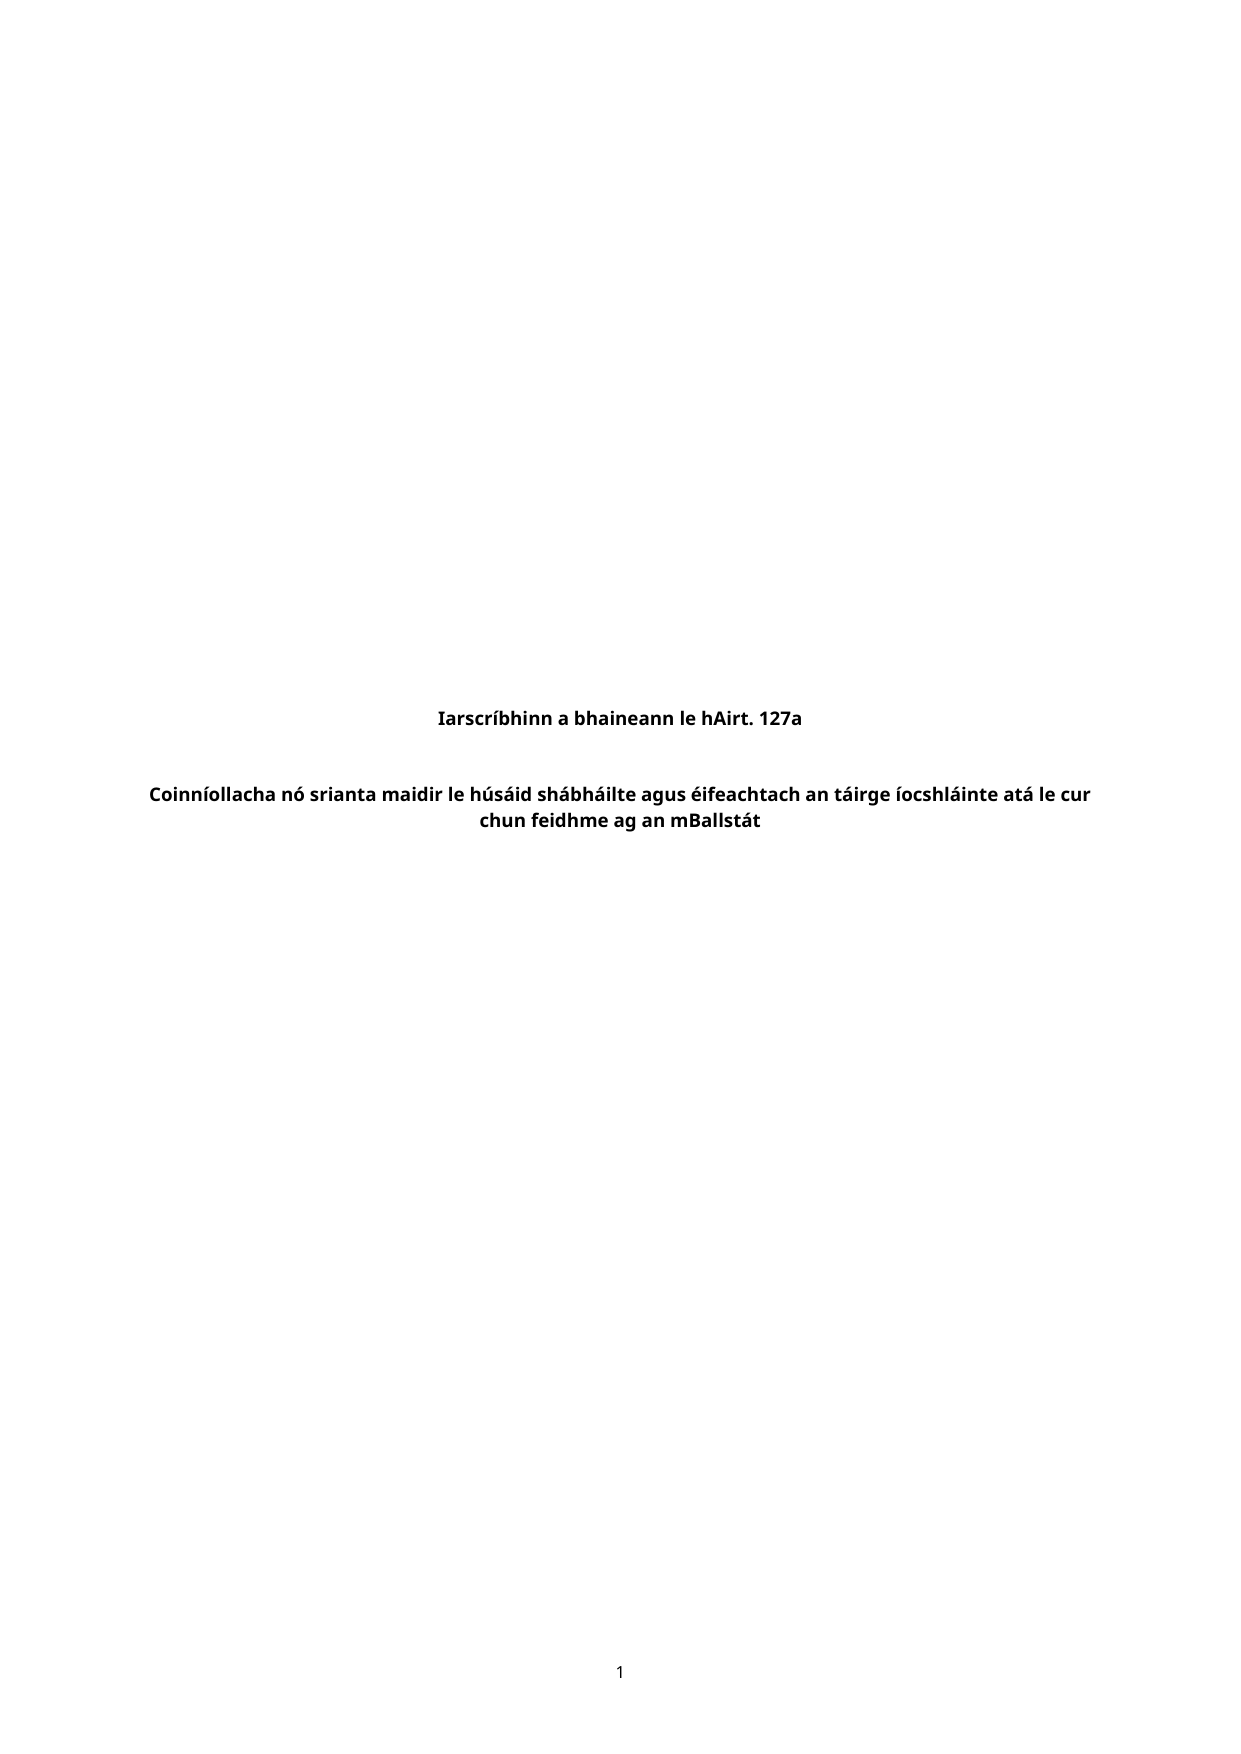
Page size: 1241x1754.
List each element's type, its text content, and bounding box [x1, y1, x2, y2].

text Iarscríbhinn a bhaineann le hAirt. 127a [130, 705, 1110, 730]
text Coinníollacha nó srianta maidir le húsáid shábháilte agus éifeachtach an táirge íocshláinte atá le cur chun feidhme ag an mBallstát [130, 781, 1110, 832]
